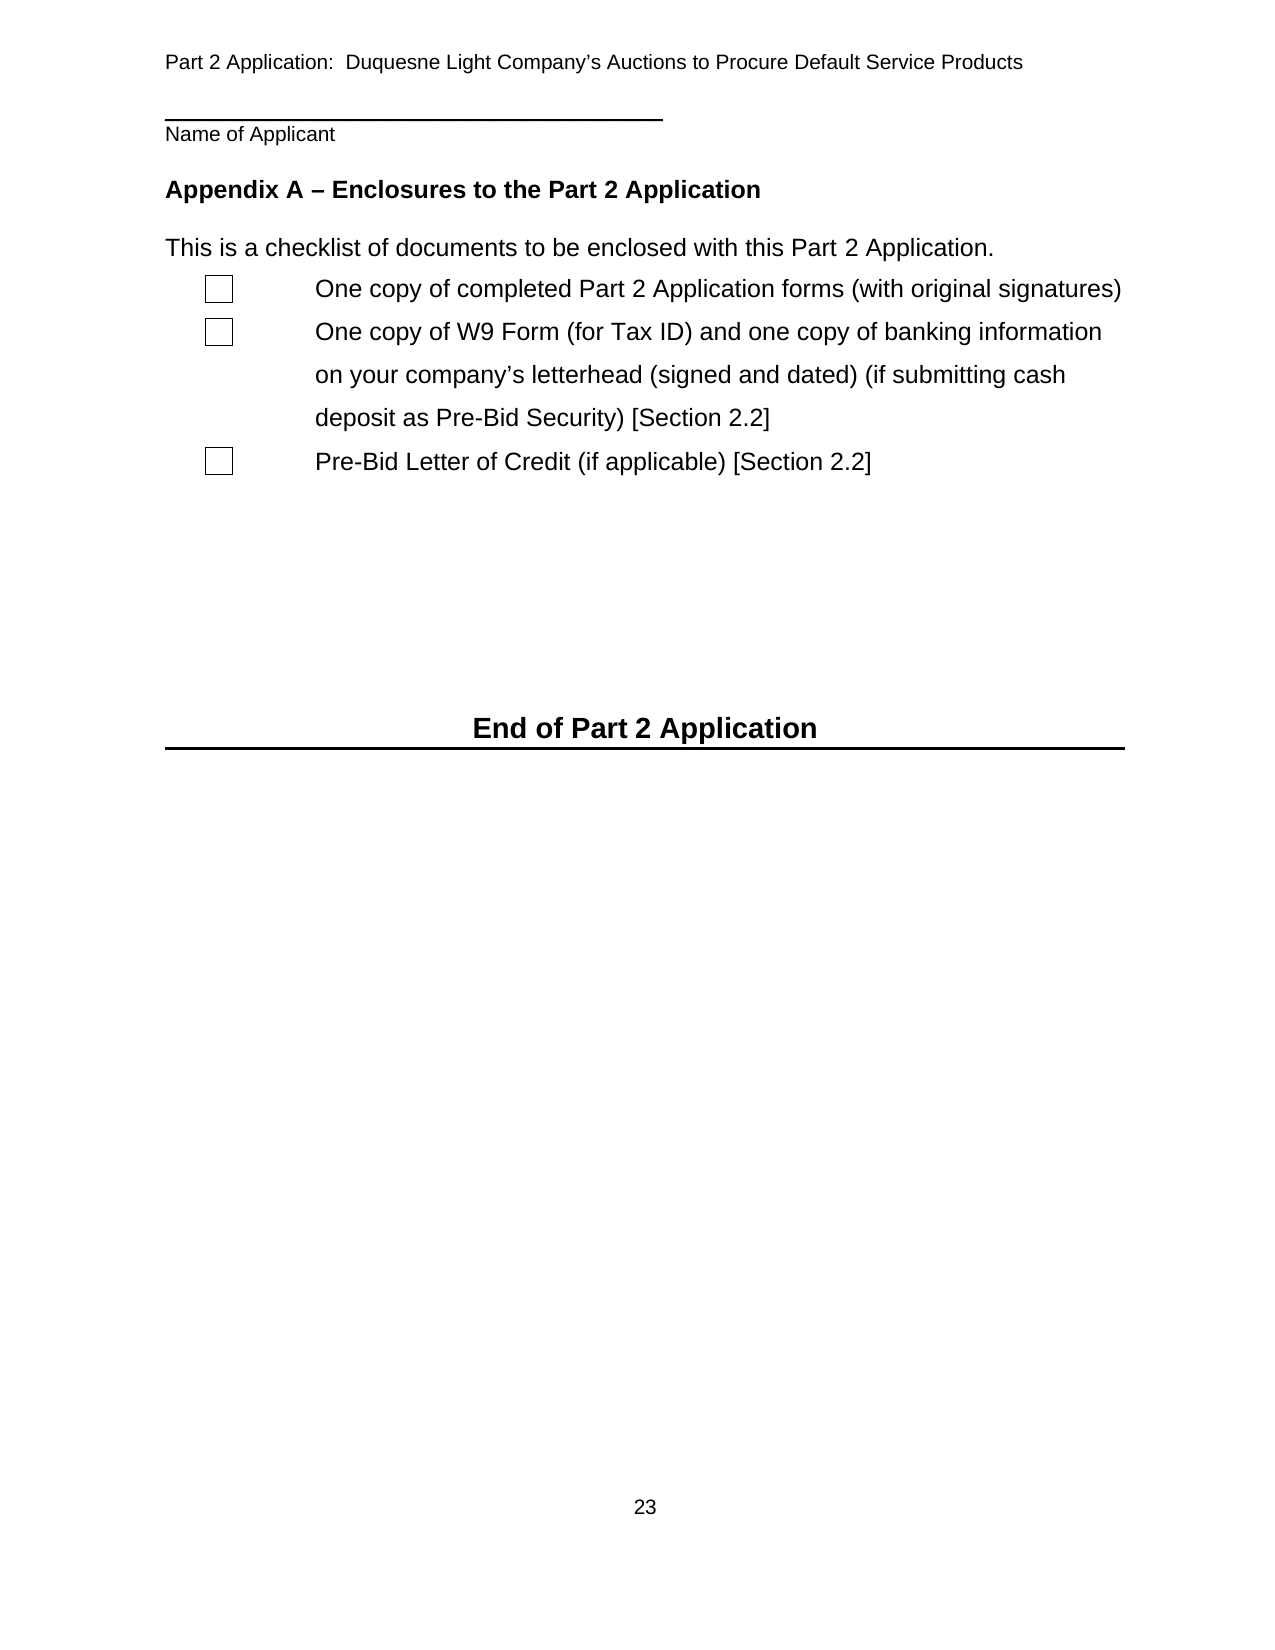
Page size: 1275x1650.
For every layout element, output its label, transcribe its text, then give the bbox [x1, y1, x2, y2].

text One copy of completed Part 2 Application forms (with original signatures) [204, 274, 1125, 303]
text End of Part 2 Application [165, 711, 1125, 747]
text This is a checklist of documents to be enclosed with this Part 2 Application. [165, 233, 1125, 261]
text Appendix A – Enclosures to the Part 2 Application [165, 175, 1125, 203]
text One copy of W9 Form (for Tax ID) and one copy of banking information on your company’s letterhead (signed and dated) (if submitting cash deposit as Pre-Bid Security) [Section 2.2] [204, 317, 1125, 432]
text Pre-Bid Letter of Credit (if applicable) [Section 2.2] [204, 446, 1125, 475]
